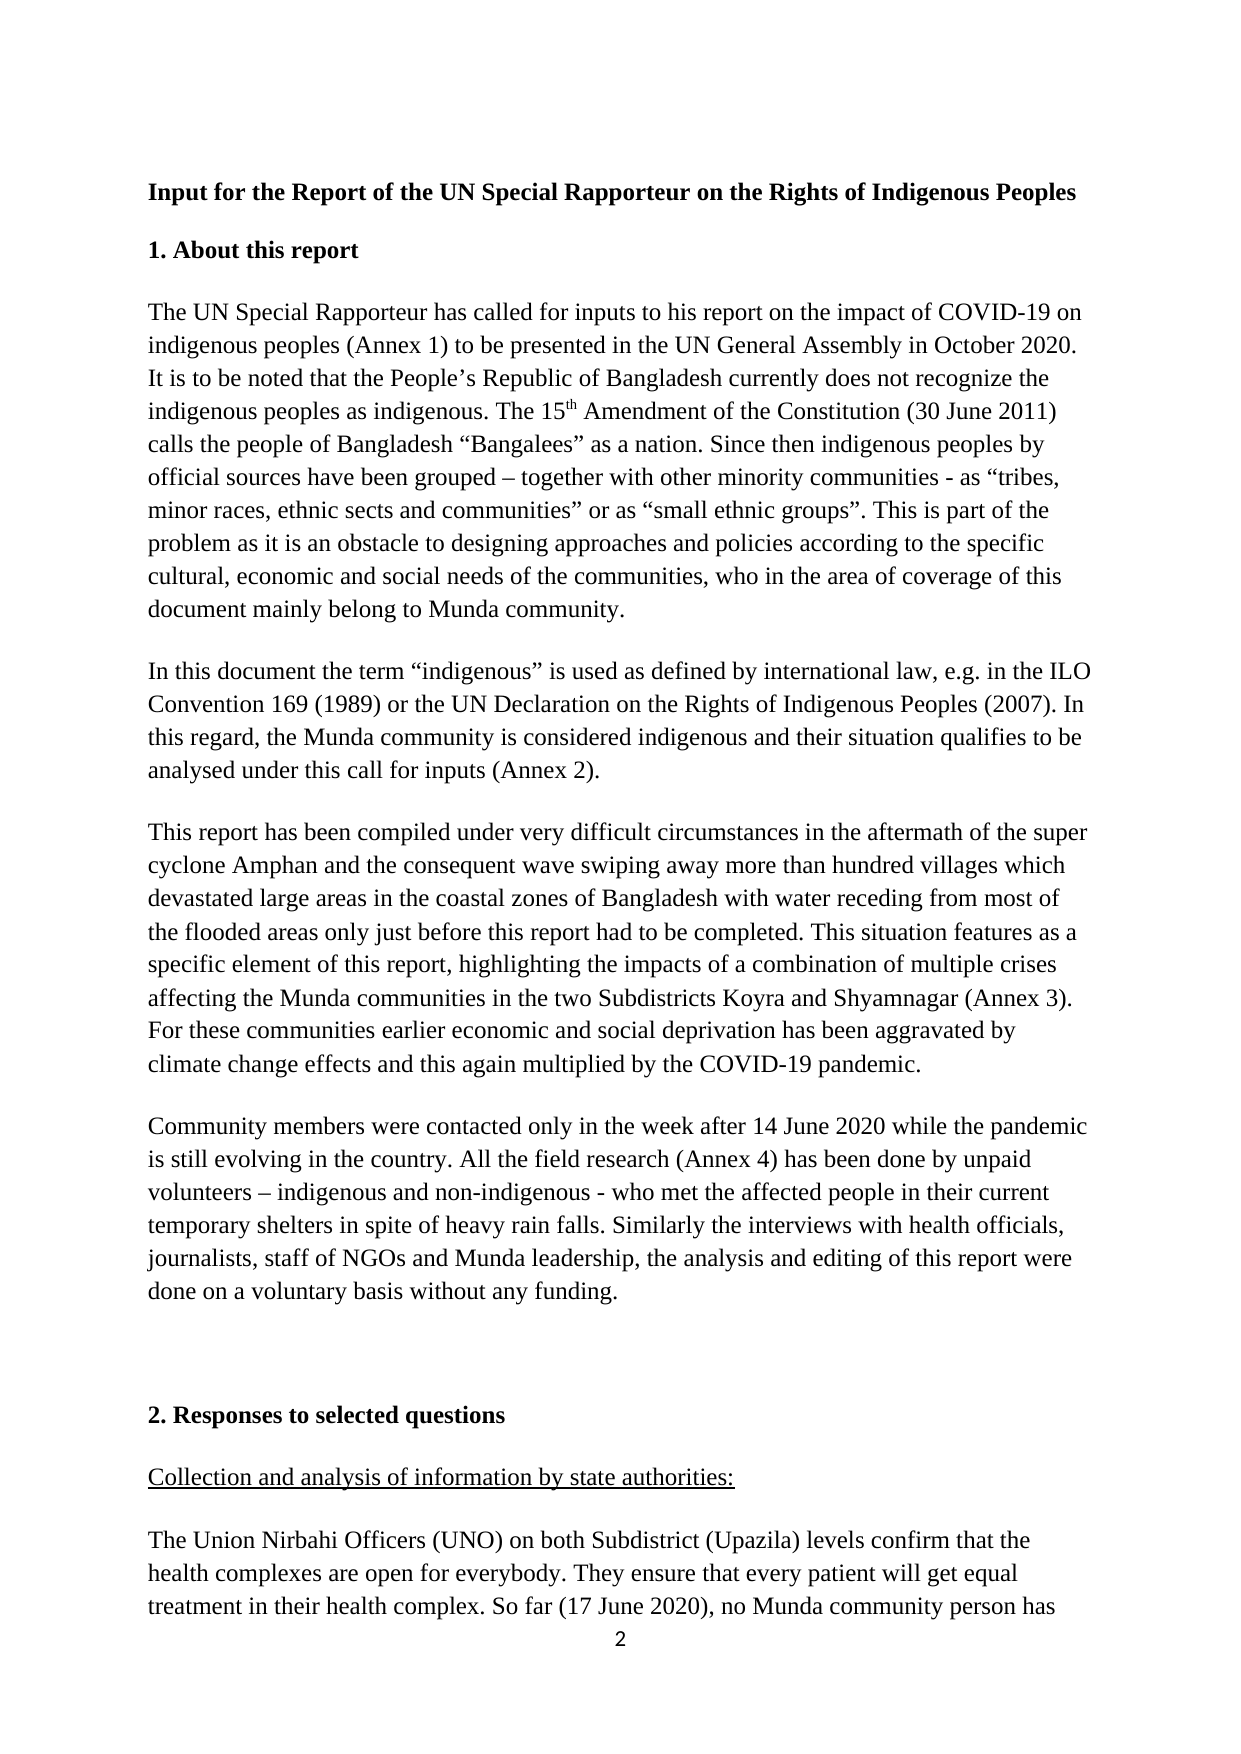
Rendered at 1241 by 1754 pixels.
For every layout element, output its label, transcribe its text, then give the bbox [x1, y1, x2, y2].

text 1. About this report [148, 235, 1093, 263]
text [148, 1525, 1093, 1619]
text 2. Responses to selected questions [148, 1400, 1093, 1429]
text This report has been compiled under very difficult circumstances in the aftermath of the super cyclone Amphan and the consequent wave swiping away more than hundred villages which devastated large areas in the coastal zones of Bangladesh with water receding from most of the flooded areas only just before this report had to be completed. This situation features as a specific element of this report, highlighting the impacts of a combination of multiple crises affecting the Munda communities in the two Subdistricts Koyra and Shyamnagar (Annex 3). For these communities earlier economic and social deprivation has been aggravated by climate change effects and this again multiplied by the COVID-19 pandemic. [148, 817, 1093, 1077]
text Collection and analysis of information by state authorities: [148, 1462, 1093, 1491]
text The UN Special Rapporteur has called for inputs to his report on the impact of COVID-19 on indigenous peoples (Annex 1) to be presented in the UN General Assembly in October 2020. It is to be noted that the People’s Republic of Bangladesh currently does not recognize the indigenous peoples as indigenous. The 15th Amendment of the Constitution (30 June 2011) calls the people of Bangladesh “Bangalees” as a nation. Since then indigenous peoples by official sources have been grouped – together with other minority communities - as “tribes, minor races, ethnic sects and communities” or as “small ethnic groups”. This is part of the problem as it is an obstacle to designing approaches and policies according to the specific cultural, economic and social needs of the communities, who in the area of coverage of this document mainly belong to Munda community. [148, 297, 1093, 623]
text In this document the term “indigenous” is used as defined by international law, e.g. in the ILO Convention 169 (1989) or the UN Declaration on the Rights of Indigenous Peoples (2007). In this regard, the Munda community is considered indigenous and their situation qualifies to be analysed under this call for inputs (Annex 2). [148, 656, 1093, 784]
text Community members were contacted only in the week after 14 June 2020 while the pandemic is still evolving in the country. All the field research (Annex 4) has been done by unpaid volunteers – indigenous and non-indigenous - who met the affected people in their current temporary shelters in spite of heavy rain falls. Similarly the interviews with health officials, journalists, staff of NGOs and Munda leadership, the analysis and editing of this report were done on a voluntary basis without any funding. [148, 1111, 1093, 1305]
text Input for the Report of the UN Special Rapporteur on the Rights of Indigenous Peoples [148, 177, 1093, 206]
